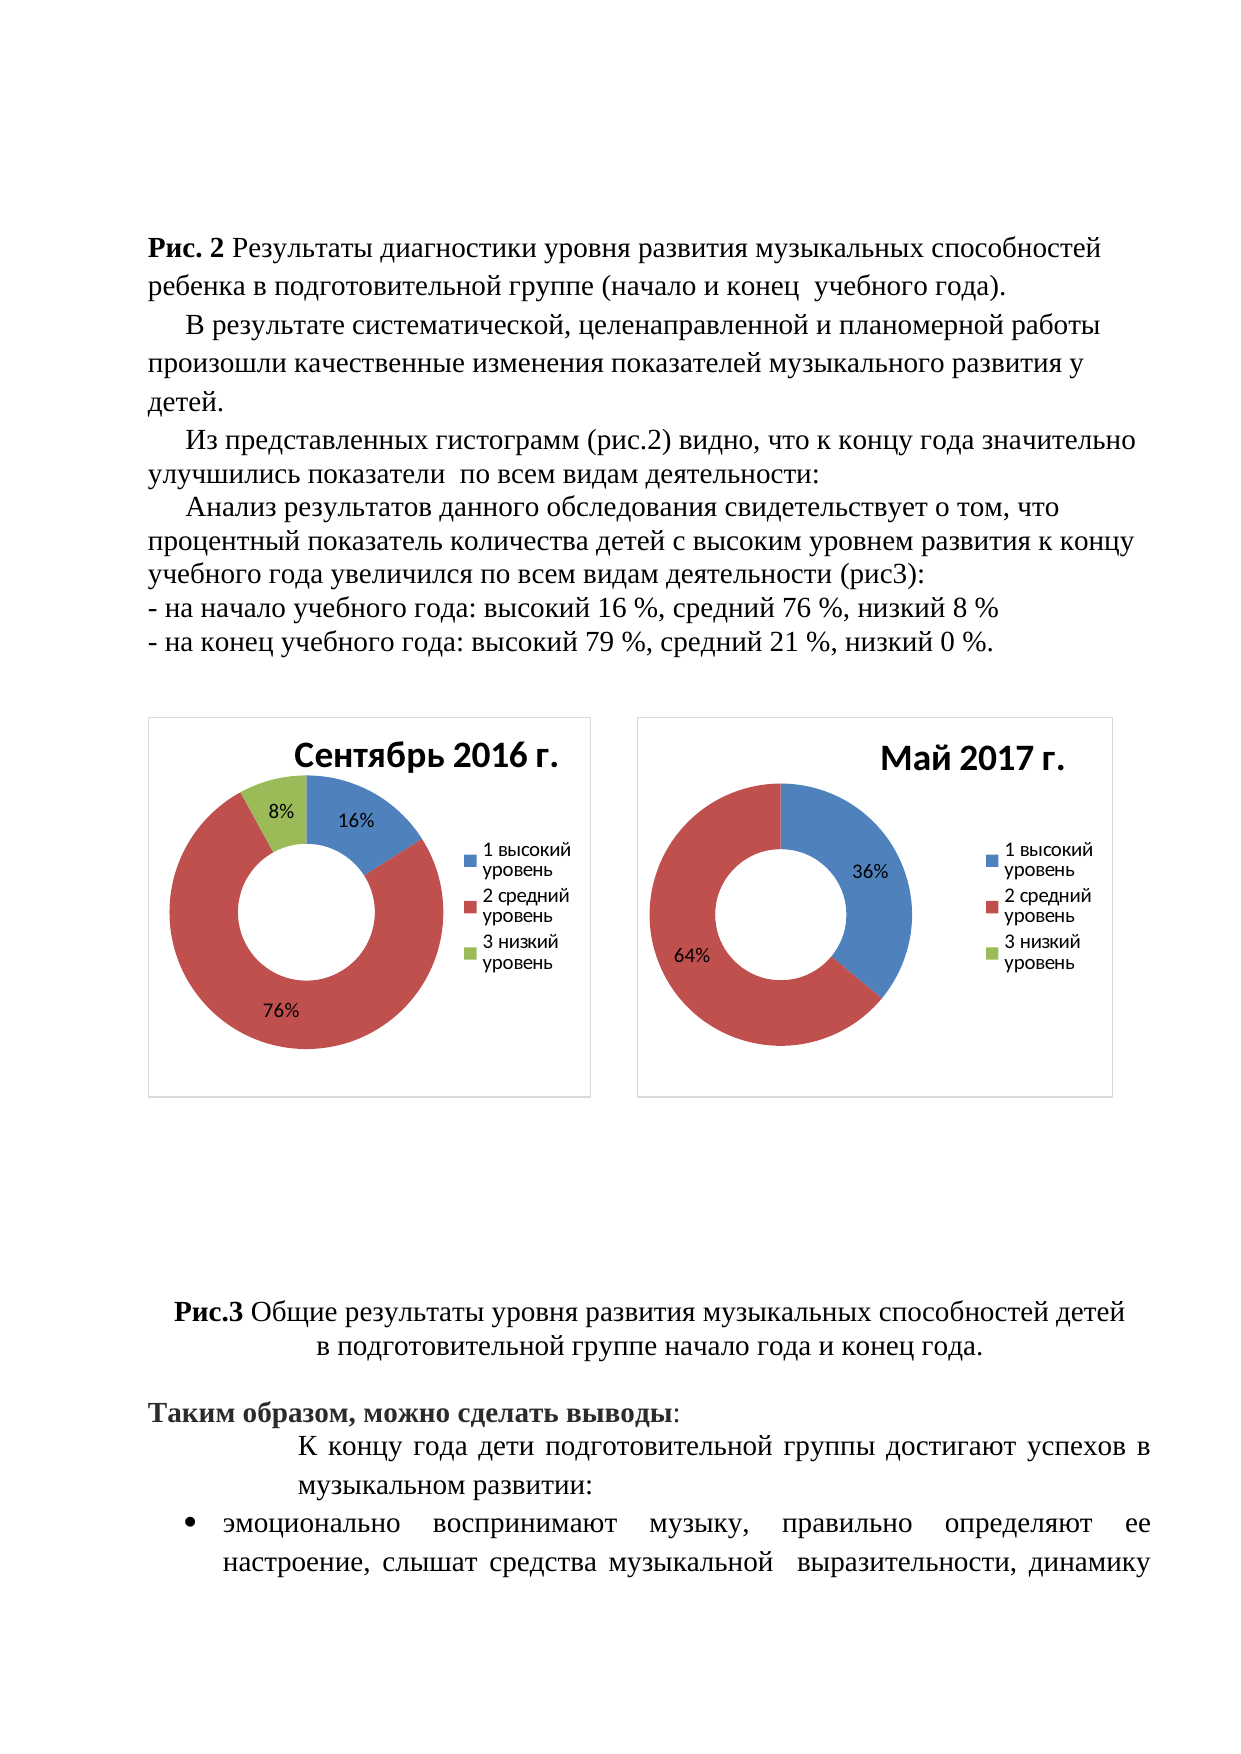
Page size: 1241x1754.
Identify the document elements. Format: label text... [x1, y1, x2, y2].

text Из представленных гистограмм (рис.2) видно, что к концу года значительно улучшились показатели по всем видам деятельности: [148, 422, 1152, 489]
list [185, 1506, 1152, 1578]
text - на конец учебного года: высокий 79 %, средний 21 %, низкий 0 %. [148, 624, 1152, 657]
text Рис.3 Общие результаты уровня развития музыкальных способностей детей [148, 1294, 1152, 1328]
text Таким образом, можно сделать выводы: [148, 1395, 1152, 1428]
text В результате систематической, целенаправленной и планомерной работы произошли качественные изменения показателей музыкального развития у детей. [148, 307, 1152, 417]
text в подготовительной группе начало года и конец года. [148, 1328, 1152, 1361]
text - на начало учебного года: высокий 16 %, средний 76 %, низкий 8 % [148, 590, 1152, 624]
list К концу года дети подготовительной группы достигают успехов в музыкальном развитии: [298, 1428, 1152, 1501]
text Рис. 2 Результаты диагностики уровня развития музыкальных способностей ребенка в подготовительной группе (начало и конец учебного года). [148, 230, 1152, 302]
text Анализ результатов данного обследования свидетельствует о том, что процентный показатель количества детей с высоким уровнем развития к концу учебного года увеличился по всем видам деятельности (рис3): [148, 489, 1152, 590]
